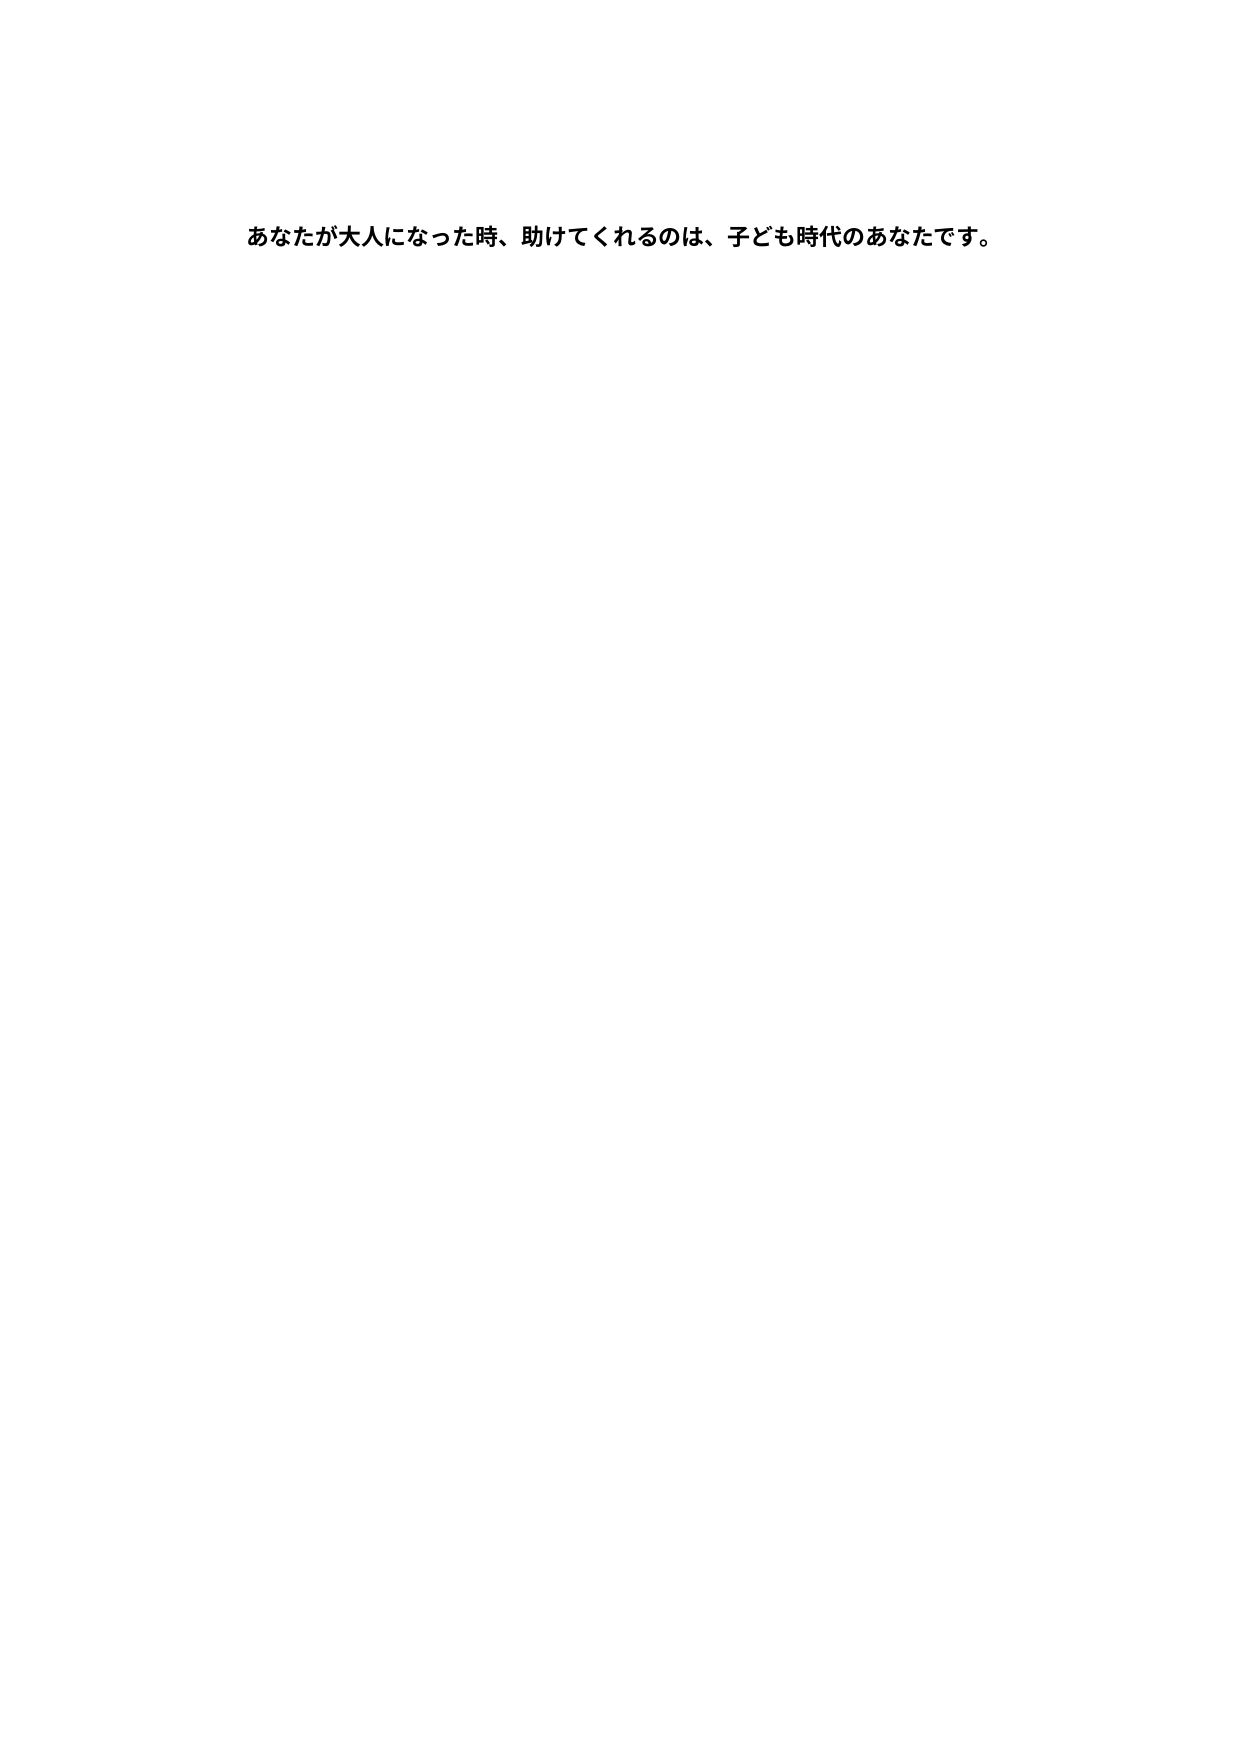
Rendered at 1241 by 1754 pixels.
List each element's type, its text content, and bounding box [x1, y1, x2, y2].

text あなたが大人になった時、助けてくれるのは、子ども時代のあなたです。 [177, 217, 1063, 254]
